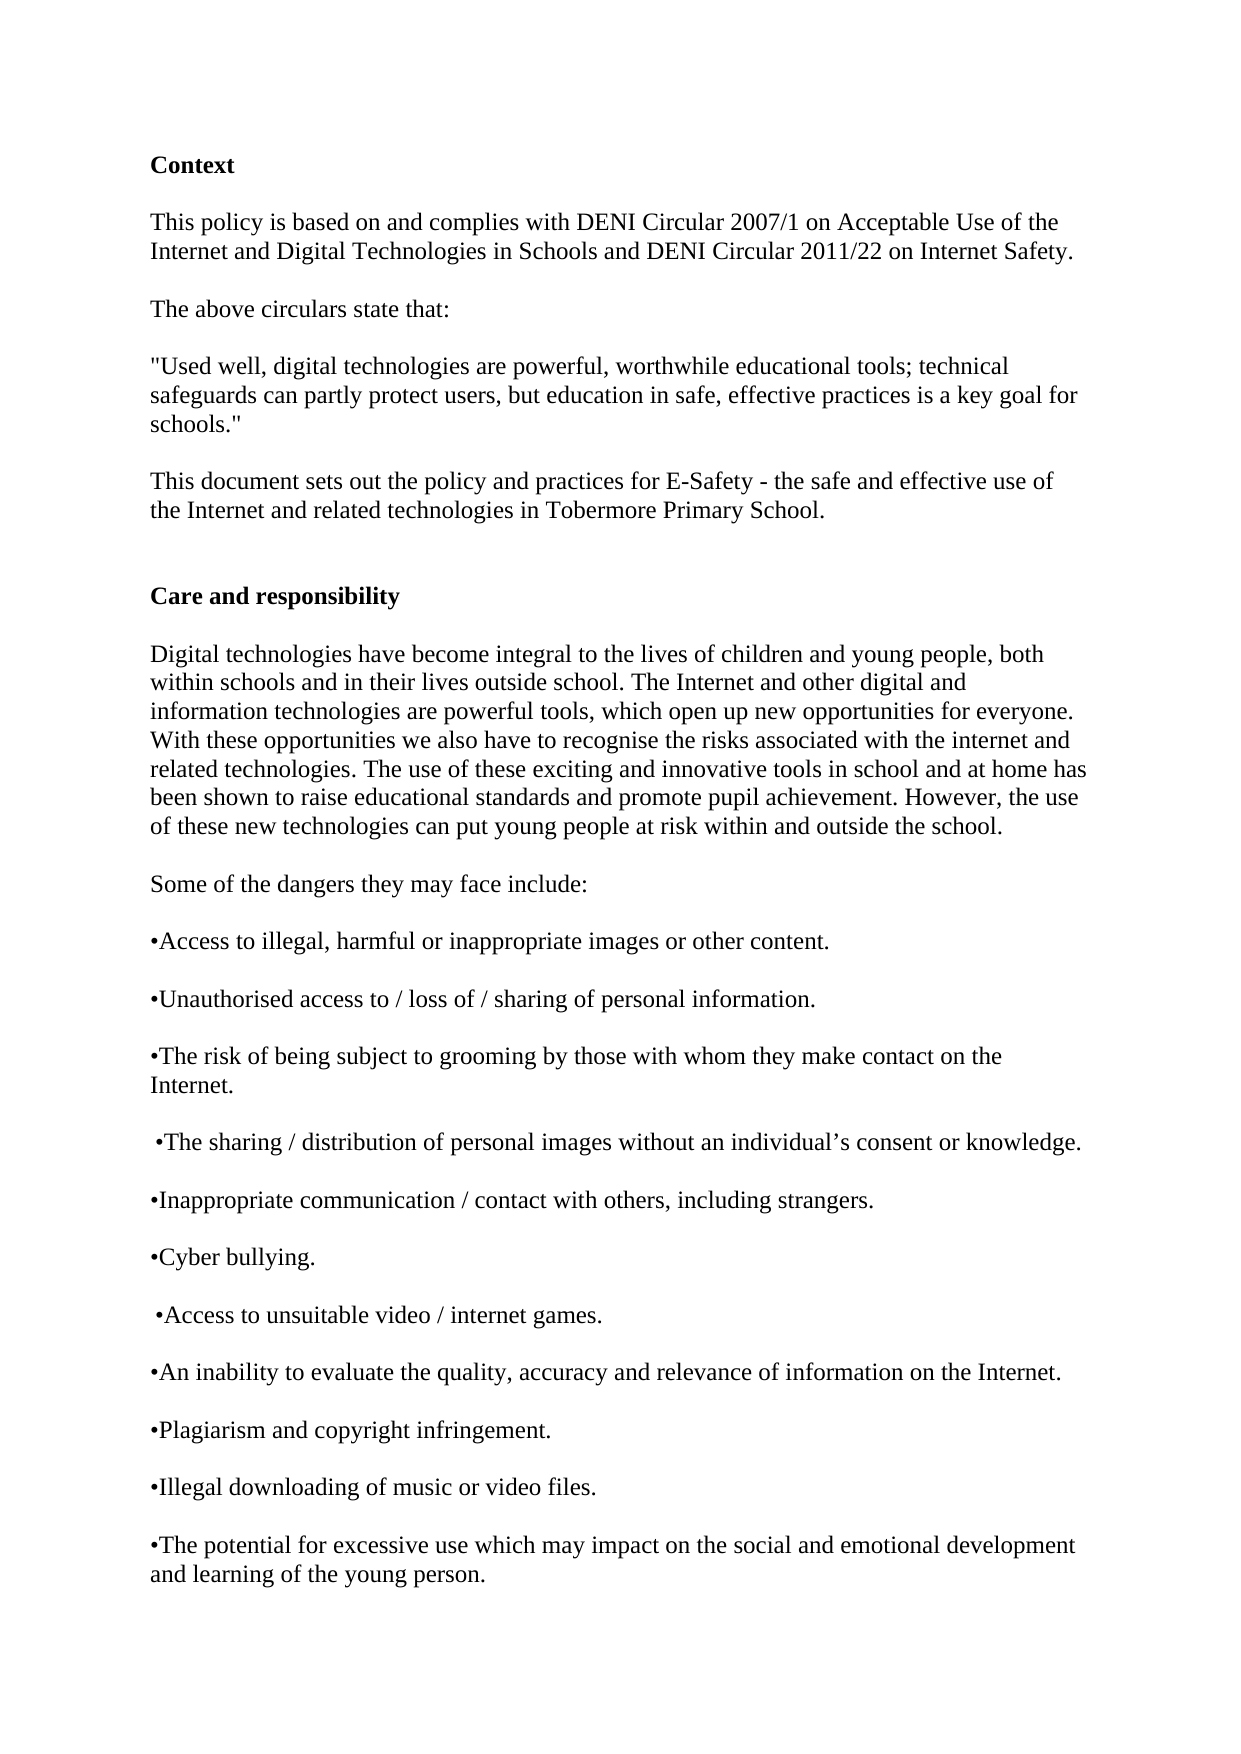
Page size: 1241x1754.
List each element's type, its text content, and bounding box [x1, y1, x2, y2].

text Care and responsibility [150, 581, 1090, 610]
text •The risk of being subject to grooming by those with whom they make contact on the Internet. [150, 1041, 1090, 1099]
text •Access to unsuitable video / internet games. [155, 1300, 1090, 1329]
text The above circulars state that: [150, 294, 1090, 322]
text This document sets out the policy and practices for E-Safety - the safe and effective use of the Internet and related technologies in Tobermore Primary School. [150, 466, 1090, 524]
text •Cyber bullying. [150, 1242, 1090, 1271]
text Digital technologies have become integral to the lives of children and young people, both within schools and in their lives outside school. The Internet and other digital and information technologies are powerful tools, which open up new opportunities for everyone. With these opportunities we also have to recognise the risks associated with the internet and related technologies. The use of these exciting and innovative tools in school and at home has been shown to raise educational standards and promote pupil achievement. However, the use of these new technologies can put young people at risk within and outside the school. [150, 639, 1090, 840]
text •Inappropriate communication / contact with others, including strangers. [150, 1185, 1090, 1214]
text This policy is based on and complies with DENI Circular 2007/1 on Acceptable Use of the Internet and Digital Technologies in Schools and DENI Circular 2011/22 on Internet Safety. [150, 207, 1090, 265]
text "Used well, digital technologies are powerful, worthwhile educational tools; technical safeguards can partly protect users, but education in safe, effective practices is a key goal for schools." [150, 351, 1090, 437]
text •Illegal downloading of music or video files. [150, 1472, 1090, 1501]
text •Access to illegal, harmful or inappropriate images or other content. [150, 926, 1090, 955]
text •The potential for excessive use which may impact on the social and emotional development and learning of the young person. [150, 1530, 1090, 1587]
text •An inability to evaluate the quality, accuracy and relevance of information on the Internet. [150, 1357, 1090, 1386]
text Context [150, 150, 1090, 179]
text Some of the dangers they may face include: [150, 869, 1090, 897]
text •Unauthorised access to / loss of / sharing of personal information. [150, 984, 1090, 1012]
text •Plagiarism and copyright infringement. [150, 1415, 1090, 1444]
text •The sharing / distribution of personal images without an individual’s consent or knowledge. [155, 1127, 1090, 1156]
